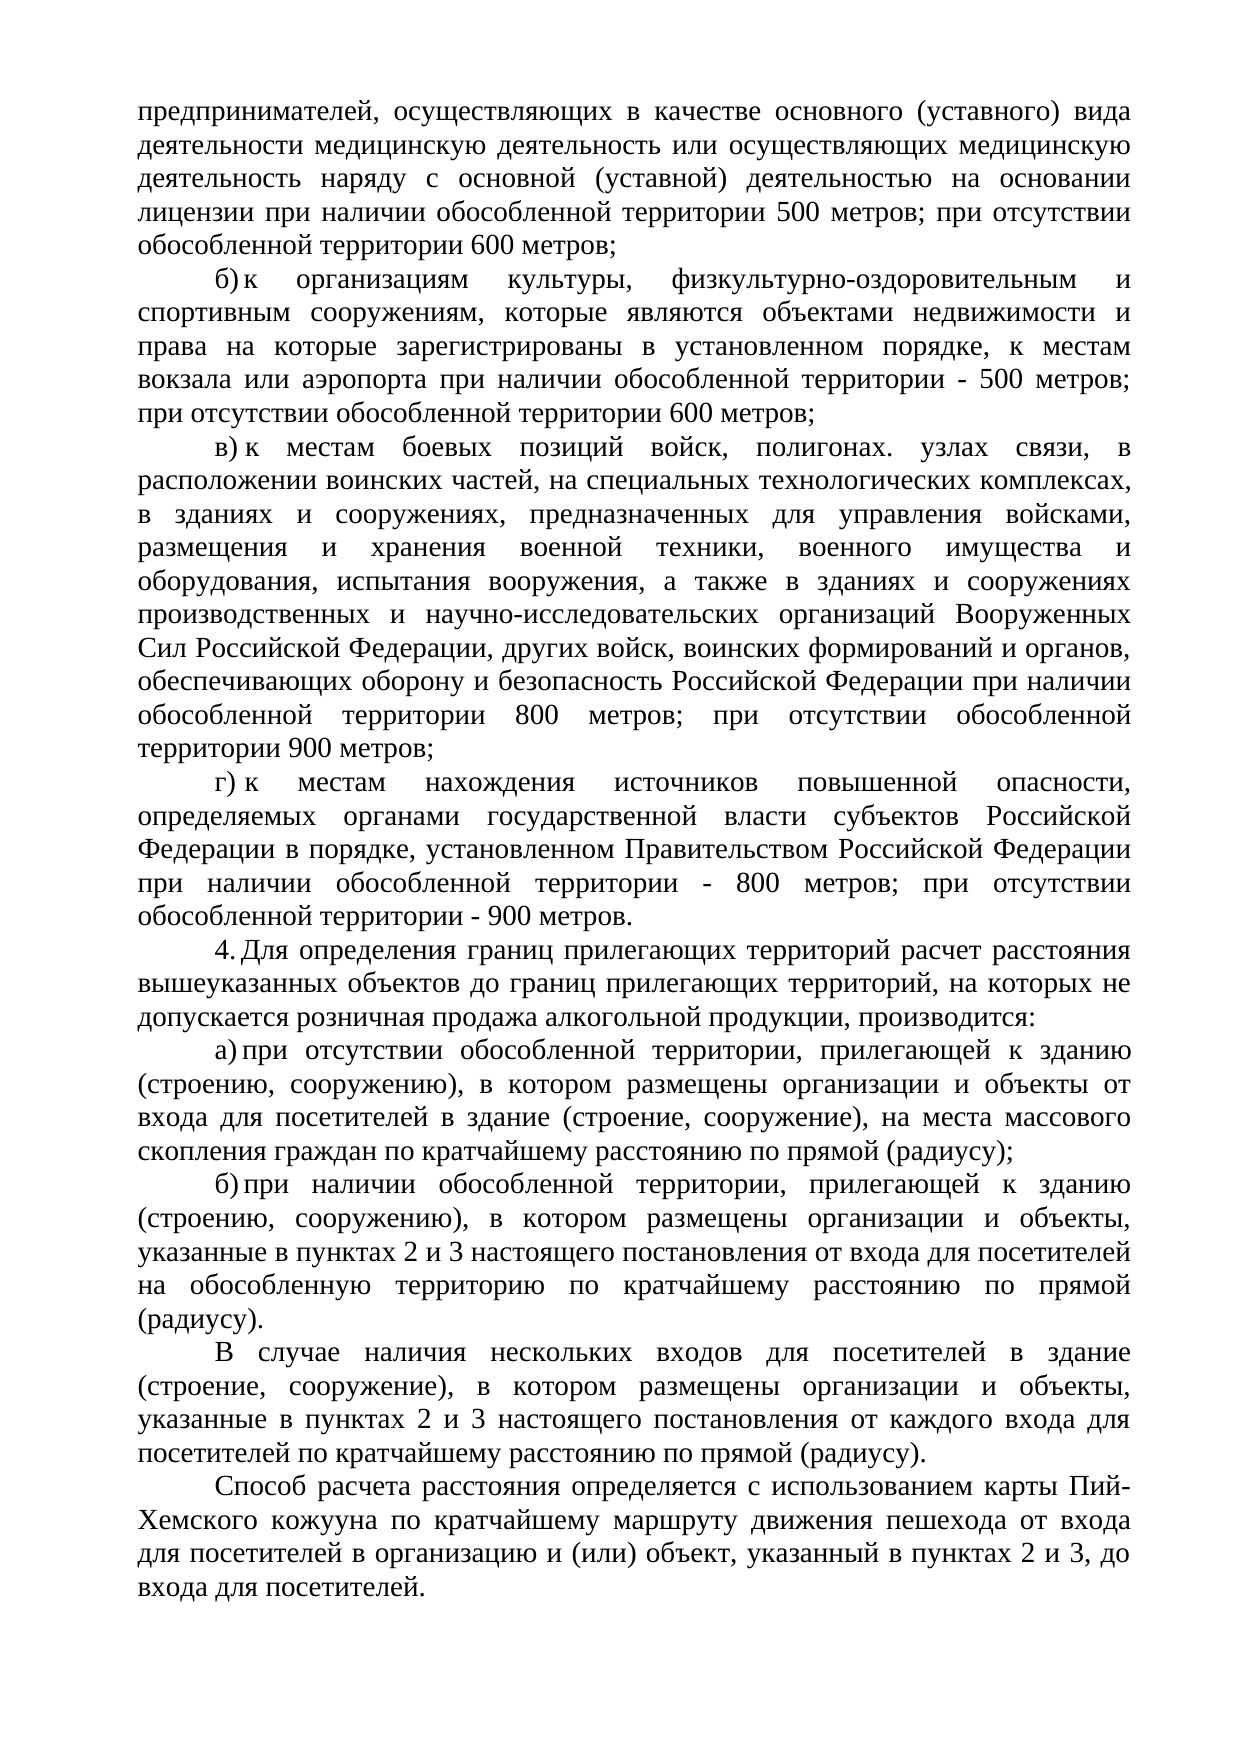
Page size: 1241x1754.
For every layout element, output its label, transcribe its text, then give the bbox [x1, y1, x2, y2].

text а) при отсутствии обособленной территории, прилегающей к зданию (строению, сооружению), в котором размещены организации и объекты от входа для посетителей в здание (строение, сооружение), на места массового скопления граждан по кратчайшему расстоянию по прямой (радиусу); [137, 1032, 1132, 1167]
text б) при наличии обособленной территории, прилегающей к зданию (строению, сооружению), в котором размещены организации и объекты, указанные в пунктах 2 и 3 настоящего постановления от входа для посетителей на обособленную территорию по кратчайшему расстоянию по прямой (радиусу). [137, 1167, 1132, 1334]
list Для определения границ прилегающих территорий расчет расстояния вышеуказанных объектов до границ прилегающих территорий, на которых не допускается розничная продажа алкогольной продукции, производится: [137, 932, 1132, 1032]
text Способ расчета расстояния определяется с использованием карты Пий-Хемского кожууна по кратчайшему маршруту движения пешехода от входа для посетителей в организацию и (или) объект, указанный в пунктах 2 и 3, до входа для посетителей. [137, 1468, 1132, 1603]
text б) к организациям культуры, физкультурно-оздоровительным и спортивным сооружениям, которые являются объектами недвижимости и права на которые зарегистрированы в установленном порядке, к местам вокзала или аэропорта при наличии обособленной территории - 500 метров; при отсутствии обособленной территории 600 метров; [137, 261, 1132, 429]
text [137, 93, 1132, 261]
text в) к местам боевых позиций войск, полигонах. узлах связи, в расположении воинских частей, на специальных технологических комплексах, в зданиях и сооружениях, предназначенных для управления войсками, размещения и хранения военной техники, военного имущества и оборудования, испытания вооружения, а также в зданиях и сооружениях производственных и научно-исследовательских организаций Вооруженных Сил Российской Федерации, других войск, воинских формирований и органов, обеспечивающих оборону и безопасность Российской Федерации при наличии обособленной территории 800 метров; при отсутствии обособленной территории 900 метров; [137, 429, 1132, 764]
text г) к местам нахождения источников повышенной опасности, определяемых органами государственной власти субъектов Российской Федерации в порядке, установленном Правительством Российской Федерации при наличии обособленной территории - 800 метров; при отсутствии обособленной территории - 900 метров. [137, 764, 1132, 932]
text В случае наличия нескольких входов для посетителей в здание (строение, сооружение), в котором размещены организации и объекты, указанные в пунктах 2 и 3 настоящего постановления от каждого входа для посетителей по кратчайшему расстоянию по прямой (радиусу). [137, 1334, 1132, 1468]
